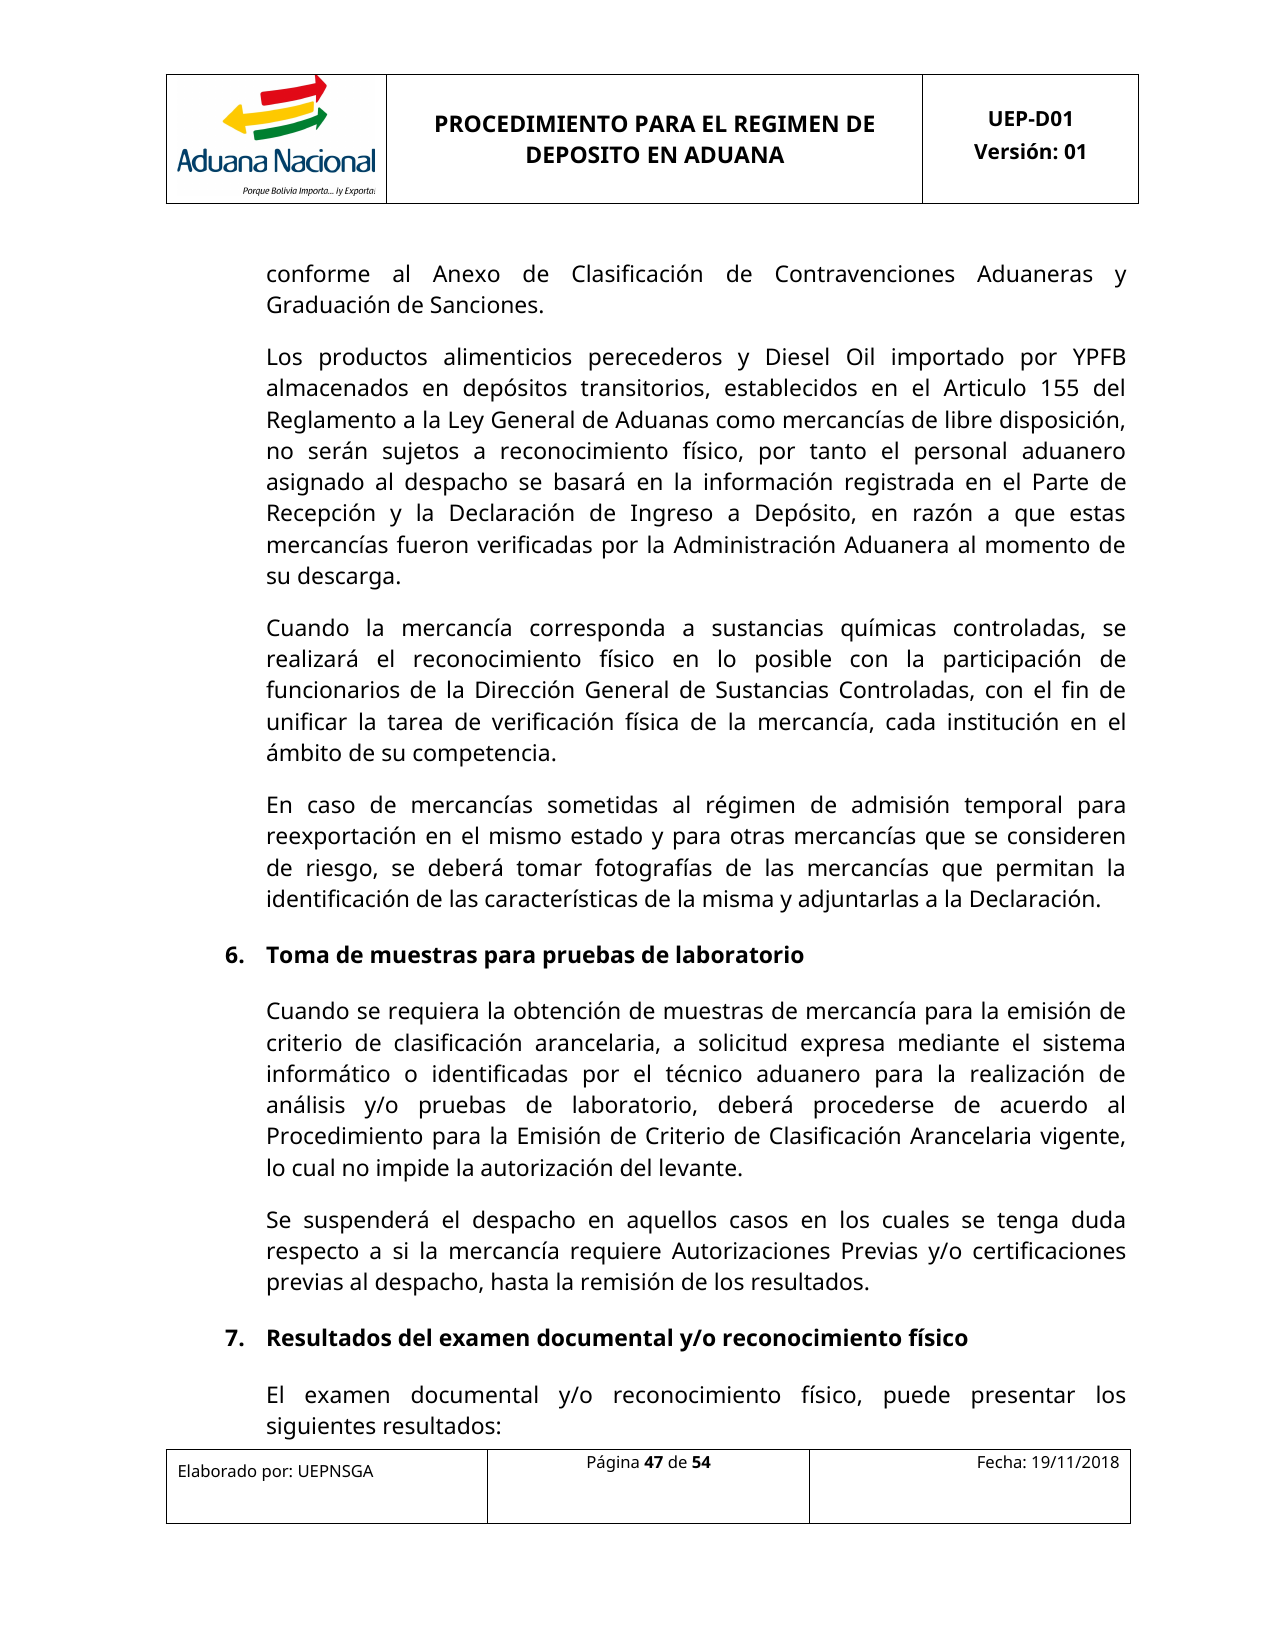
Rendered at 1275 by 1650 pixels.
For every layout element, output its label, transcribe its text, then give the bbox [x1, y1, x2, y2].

subtitle Toma de muestras para pruebas de laboratorio [225, 939, 1127, 970]
text El examen documental y/o reconocimiento físico, puede presentar los siguientes resultados: [266, 1379, 1127, 1441]
text En caso de mercancías sometidas al régimen de admisión temporal para reexportación en el mismo estado y para otras mercancías que se consideren de riesgo, se deberá tomar fotografías de las mercancías que permitan la identificación de las características de la misma y adjuntarlas a la Declaración. [266, 789, 1127, 914]
text Se suspenderá el despacho en aquellos casos en los cuales se tenga duda respecto a si la mercancía requiere Autorizaciones Previas y/o certificaciones previas al despacho, hasta la remisión de los resultados. [266, 1204, 1127, 1297]
subtitle Resultados del examen documental y/o reconocimiento físico [225, 1322, 1127, 1354]
text Cuando la mercancía corresponda a sustancias químicas controladas, se realizará el reconocimiento físico en lo posible con la participación de funcionarios de la Dirección General de Sustancias Controladas, con el fin de unificar la tarea de verificación física de la mercancía, cada institución en el ámbito de su competencia. [266, 612, 1127, 768]
text Cuando se requiera la obtención de muestras de mercancía para la emisión de criterio de clasificación arancelaria, a solicitud expresa mediante el sistema informático o identificadas por el técnico aduanero para la realización de análisis y/o pruebas de laboratorio, deberá procederse de acuerdo al Procedimiento para la Emisión de Criterio de Clasificación Arancelaria vigente, lo cual no impide la autorización del levante. [266, 995, 1127, 1183]
text Los productos alimenticios perecederos y Diesel Oil importado por YPFB almacenados en depósitos transitorios, establecidos en el Articulo 155 del Reglamento a la Ley General de Aduanas como mercancías de libre disposición, no serán sujetos a reconocimiento físico, por tanto el personal aduanero asignado al despacho se basará en la información registrada en el Parte de Recepción y la Declaración de Ingreso a Depósito, en razón a que estas mercancías fueron verificadas por la Administración Aduanera al momento de su descarga. [266, 341, 1127, 591]
picture [177, 75, 376, 196]
